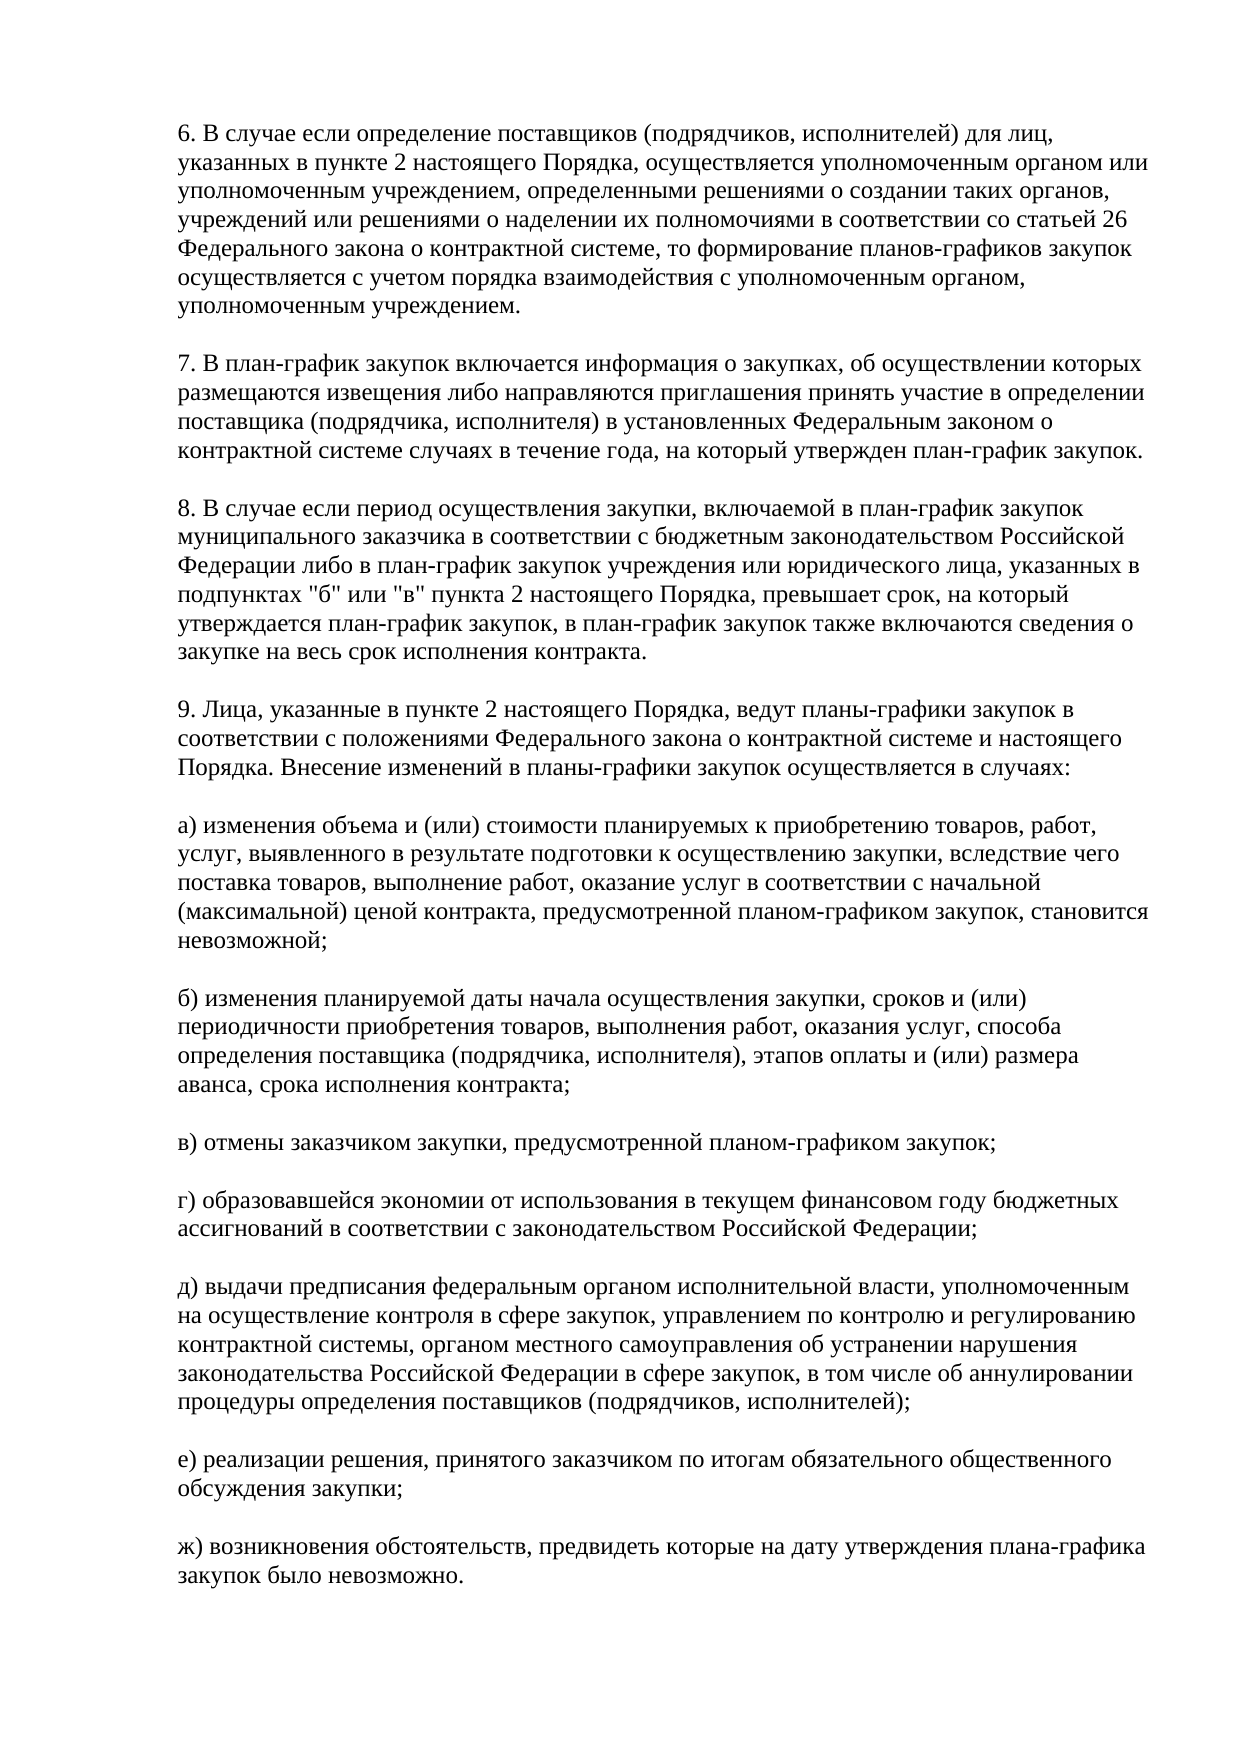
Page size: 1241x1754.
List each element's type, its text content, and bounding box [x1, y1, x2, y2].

text а) изменения объема и (или) стоимости планируемых к приобретению товаров, работ, услуг, выявленного в результате подготовки к осуществлению закупки, вследствие чего поставка товаров, выполнение работ, оказание услуг в соответствии с начальной (максимальной) ценой контракта, предусмотренной планом-графиком закупок, становится невозможной; [177, 810, 1152, 953]
text 9. Лица, указанные в пункте 2 настоящего Порядка, ведут планы-графики закупок в соответствии с положениями Федерального закона о контрактной системе и настоящего Порядка. Внесение изменений в планы-графики закупок осуществляется в случаях: [177, 694, 1152, 781]
text б) изменения планируемой даты начала осуществления закупки, сроков и (или) периодичности приобретения товаров, выполнения работ, оказания услуг, способа определения поставщика (подрядчика, исполнителя), этапов оплаты и (или) размера аванса, срока исполнения контракта; [177, 983, 1152, 1098]
text в) отмены заказчиком закупки, предусмотренной планом-графиком закупок; [177, 1127, 1152, 1156]
text д) выдачи предписания федеральным органом исполнительной власти, уполномоченным на осуществление контроля в сфере закупок, управлением по контролю и регулированию контрактной системы, органом местного самоуправления об устранении нарушения законодательства Российской Федерации в сфере закупок, в том числе об аннулировании процедуры определения поставщиков (подрядчиков, исполнителей); [177, 1271, 1152, 1415]
text е) реализации решения, принятого заказчиком по итогам обязательного общественного обсуждения закупки; [177, 1444, 1152, 1502]
text г) образовавшейся экономии от использования в текущем финансовом году бюджетных ассигнований в соответствии с законодательством Российской Федерации; [177, 1185, 1152, 1242]
text 6. В случае если определение поставщиков (подрядчиков, исполнителей) для лиц, указанных в пункте 2 настоящего Порядка, осуществляется уполномоченным органом или уполномоченным учреждением, определенными решениями о создании таких органов, учреждений или решениями о наделении их полномочиями в соответствии со статьей 26 Федерального закона о контрактной системе, то формирование планов-графиков закупок осуществляется с учетом порядка взаимодействия с уполномоченным органом, уполномоченным учреждением. [177, 118, 1152, 319]
text 7. В план-график закупок включается информация о закупках, об осуществлении которых размещаются извещения либо направляются приглашения принять участие в определении поставщика (подрядчика, исполнителя) в установленных Федеральным законом о контрактной системе случаях в течение года, на который утвержден план-график закупок. [177, 348, 1152, 463]
text 8. В случае если период осуществления закупки, включаемой в план-график закупок муниципального заказчика в соответствии с бюджетным законодательством Российской Федерации либо в план-график закупок учреждения или юридического лица, указанных в подпунктах "б" или "в" пункта 2 настоящего Порядка, превышает срок, на который утверждается план-график закупок, в план-график закупок также включаются сведения о закупке на весь срок исполнения контракта. [177, 493, 1152, 665]
text ж) возникновения обстоятельств, предвидеть которые на дату утверждения плана-графика закупок было невозможно. [177, 1531, 1152, 1588]
